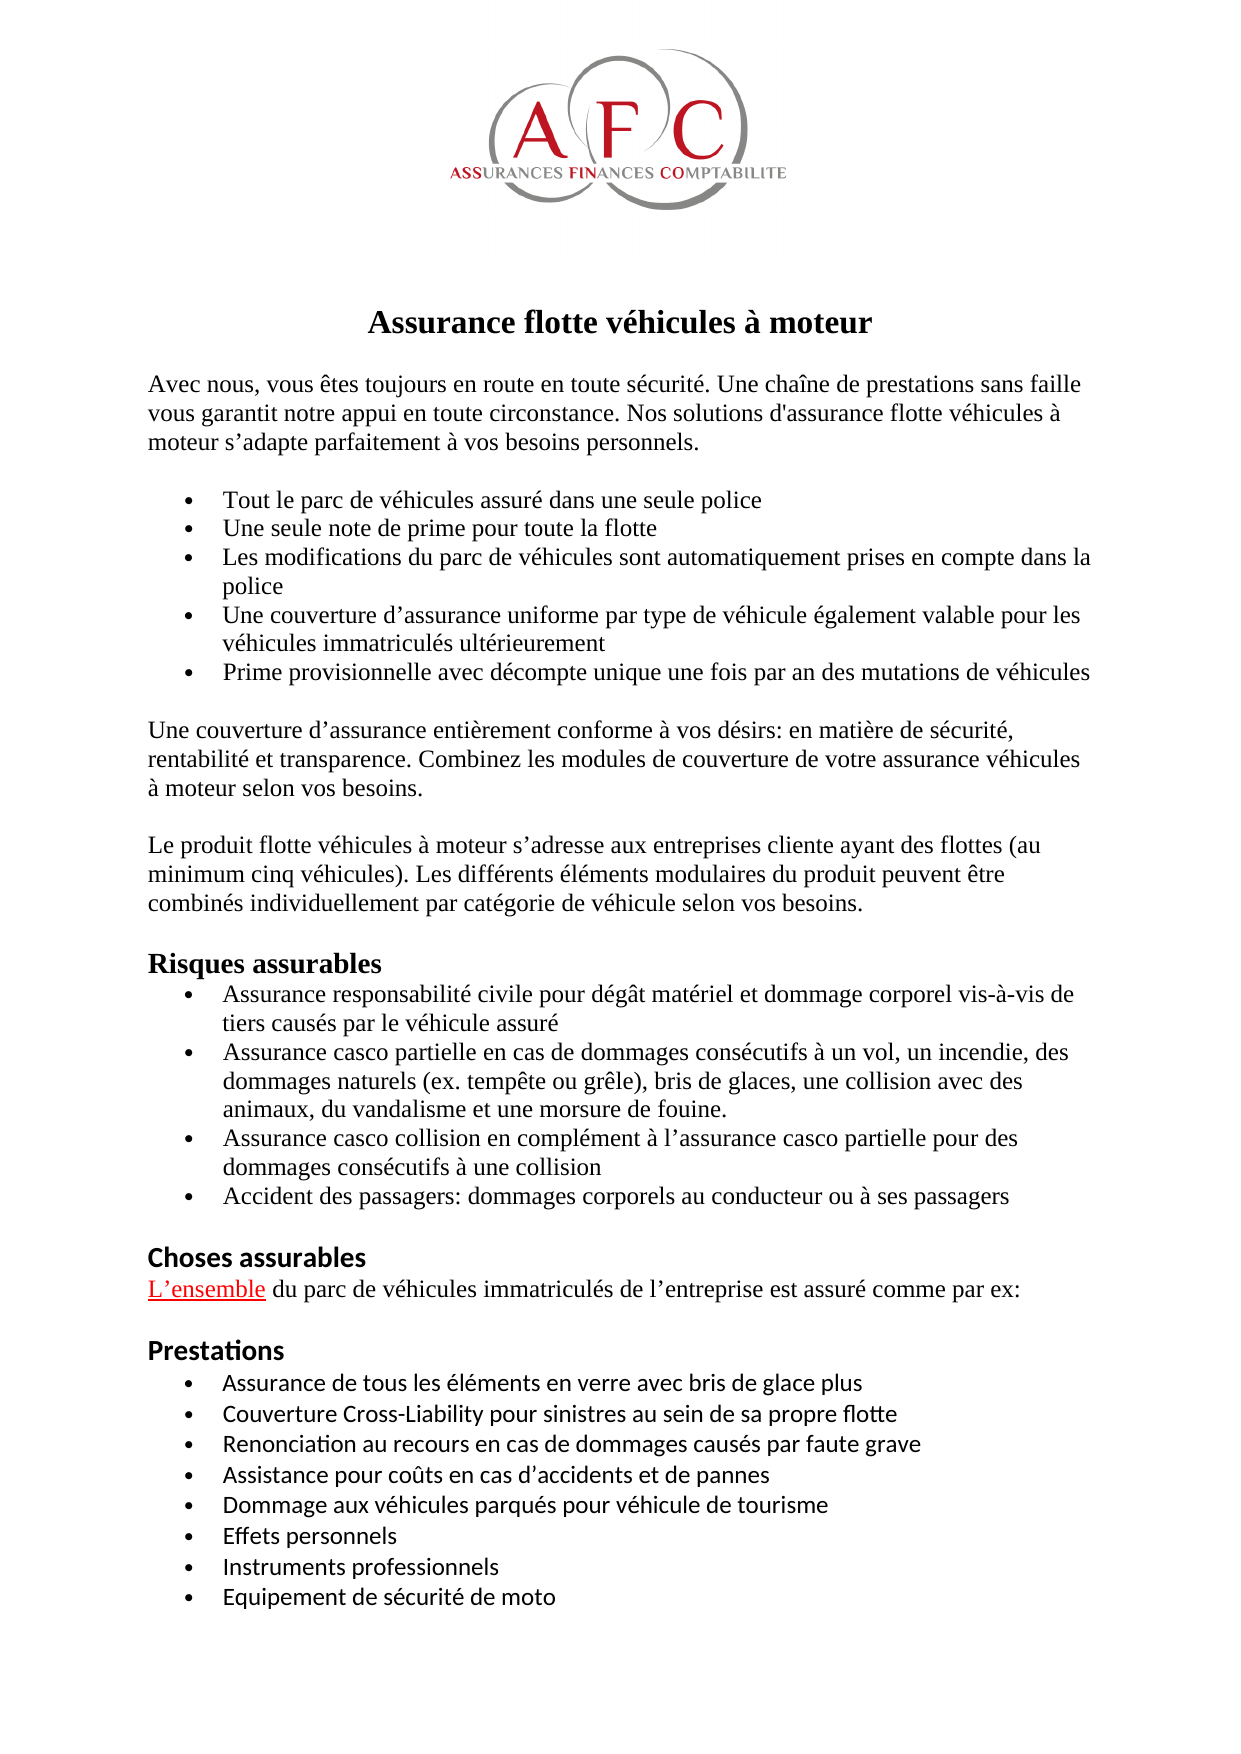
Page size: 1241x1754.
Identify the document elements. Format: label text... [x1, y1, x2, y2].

list Renonciation au recours en cas de dommages causés par faute grave [185, 1428, 1092, 1459]
list Assurance casco partielle en cas de dommages consécutifs à un vol, un incendie, des dommages naturels (ex. tempête ou grêle), bris de glaces, une collision avec des animaux, du vandalisme et une morsure de fouine. [185, 1037, 1092, 1123]
list Assurance de tous les éléments en verre avec bris de glace plus [185, 1367, 1092, 1398]
picture [431, 0, 805, 260]
text Choses assurables [148, 1239, 1092, 1274]
list Assistance pour coûts en cas d’accidents et de pannes [185, 1459, 1092, 1489]
list Une seule note de prime pour toute la flotte [185, 513, 1092, 542]
list Une couverture d’assurance uniforme par type de véhicule également valable pour les véhicules immatriculés ultérieurement [185, 600, 1092, 657]
list Instruments professionnels [185, 1551, 1092, 1581]
text Risques assurables [148, 946, 1092, 979]
list Assurance responsabilité civile pour dégât matériel et dommage corporel vis-à-vis de tiers causés par le véhicule assuré [185, 979, 1092, 1037]
text Prestations [148, 1332, 1092, 1367]
text Assurance flotte véhicules à moteur [148, 302, 1092, 340]
list Les modifications du parc de véhicules sont automatiquement prises en compte dans la police [185, 542, 1092, 600]
list Dommage aux véhicules parqués pour véhicule de tourisme [185, 1489, 1092, 1520]
list Accident des passagers: dommages corporels au conducteur ou à ses passagers [185, 1181, 1092, 1209]
text L’ensemble du parc de véhicules immatriculés de l’entreprise est assuré comme par ex: [148, 1274, 1092, 1303]
list Prime provisionnelle avec décompte unique une fois par an des mutations de véhicules [185, 657, 1092, 686]
text Avec nous, vous êtes toujours en route en toute sécurité. Une chaîne de prestations sans faille vous garantit notre appui en toute circonstance. Nos solutions d'assurance flotte véhicules à moteur s’adapte parfaitement à vos besoins personnels. [148, 369, 1092, 456]
list Effets personnels [185, 1520, 1092, 1551]
list Equipement de sécurité de moto [185, 1581, 1092, 1612]
text Le produit flotte véhicules à moteur s’adresse aux entreprises cliente ayant des flottes (au minimum cinq véhicules). Les différents éléments modulaires du produit peuvent être combinés individuellement par catégorie de véhicule selon vos besoins. [148, 831, 1092, 917]
list Assurance casco collision en complément à l’assurance casco partielle pour des dommages consécutifs à une collision [185, 1123, 1092, 1181]
list Couverture Cross-Liability pour sinistres au sein de sa propre flotte [185, 1398, 1092, 1428]
text Une couverture d’assurance entièrement conforme à vos désirs: en matière de sécurité, rentabilité et transparence. Combinez les modules de couverture de votre assurance véhicules à moteur selon vos besoins. [148, 715, 1092, 801]
list Tout le parc de véhicules assuré dans une seule police [185, 485, 1092, 513]
